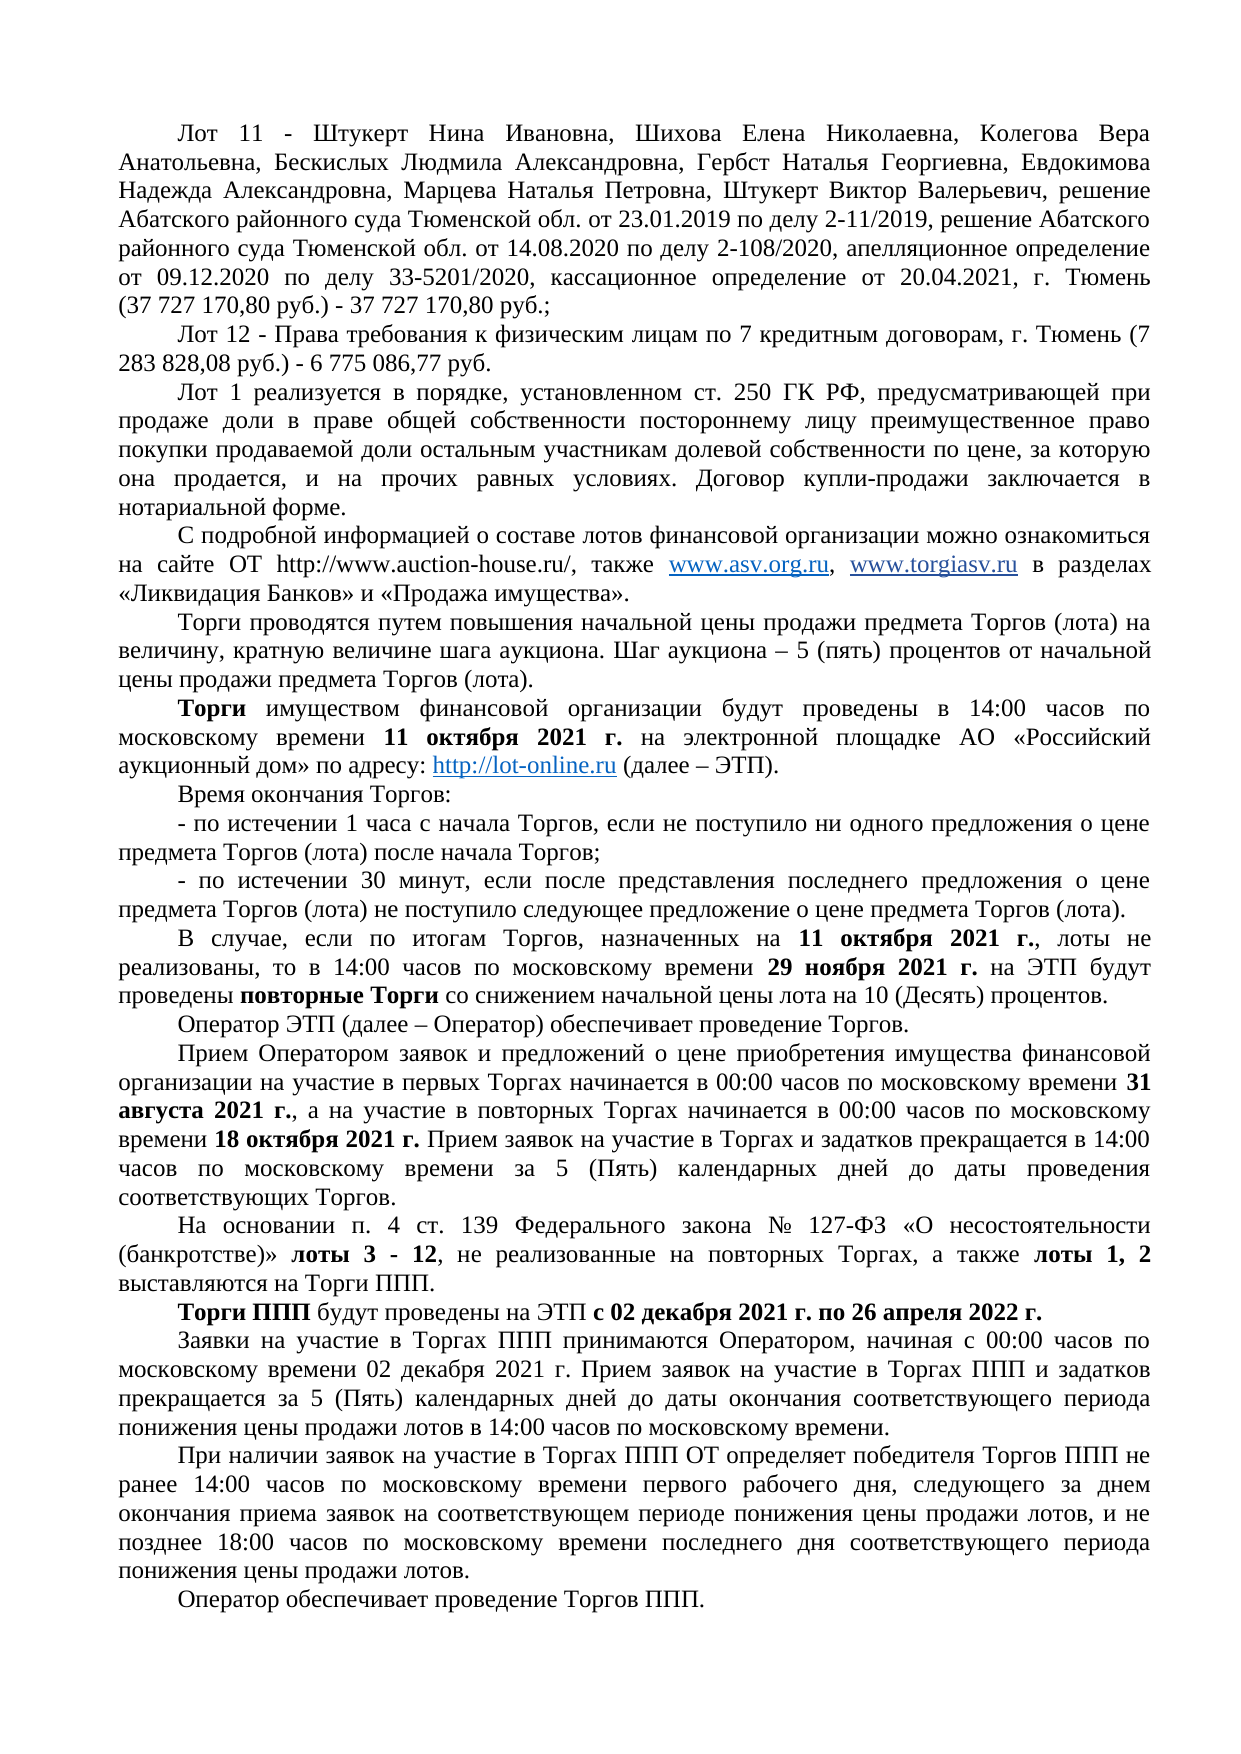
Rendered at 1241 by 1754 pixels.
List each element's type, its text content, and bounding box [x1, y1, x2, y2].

text Время окончания Торгов: [118, 779, 1151, 808]
text Лот 1 реализуется в порядке, установленном ст. 250 ГК РФ, предусматривающей при продаже доли в праве общей собственности постороннему лицу преимущественное право покупки продаваемой доли остальным участникам долевой собственности по цене, за которую она продается, и на прочих равных условиях. Договор купли-продажи заключается в нотариальной форме. [118, 377, 1151, 521]
text При наличии заявок на участие в Торгах ППП ОТ определяет победителя Торгов ППП не ранее 14:00 часов по московскому времени первого рабочего дня, следующего за днем окончания приема заявок на соответствующем периоде понижения цены продажи лотов, и не позднее 18:00 часов по московскому времени последнего дня соответствующего периода понижения цены продажи лотов. [118, 1441, 1151, 1584]
text Заявки на участие в Торгах ППП принимаются Оператором, начиная с 00:00 часов по московскому времени 02 декабря 2021 г. Прием заявок на участие в Торгах ППП и задатков прекращается за 5 (Пять) календарных дней до даты окончания соответствующего периода понижения цены продажи лотов в 14:00 часов по московскому времени. [118, 1326, 1151, 1441]
text В случае, если по итогам Торгов, назначенных на 11 октября 2021 г., лоты не реализованы, то в 14:00 часов по московскому времени 29 ноября 2021 г. на ЭТП будут проведены повторные Торги со снижением начальной цены лота на 10 (Десять) процентов. [118, 923, 1151, 1009]
text Торги ППП будут проведены на ЭТП с 02 декабря 2021 г. по 26 апреля 2022 г. [593, 1297, 1151, 1326]
text На основании п. 4 ст. 139 Федерального закона № 127-ФЗ «О несостоятельности (банкротстве)» лоты 3 - 12, не реализованные на повторных Торгах, а также лоты 1, 2 выставляются на Торги ППП. [118, 1211, 1151, 1297]
text Торги проводятся путем повышения начальной цены продажи предмета Торгов (лота) на величину, кратную величине шага аукциона. Шаг аукциона – 5 (пять) процентов от начальной цены продажи предмета Торгов (лота). [118, 607, 1151, 693]
text Торги имуществом финансовой организации будут проведены в 14:00 часов по московскому времени 11 октября 2021 г. на электронной площадке АО «Российский аукционный дом» по адресу: http://lot-online.ru (далее – ЭТП). [118, 693, 1151, 779]
text Торги ППП будут проведены на ЭТП с 02 декабря 2021 г. по 26 апреля 2022 г. [118, 1297, 311, 1326]
text Прием Оператором заявок и предложений о цене приобретения имущества финансовой организации на участие в первых Торгах начинается в 00:00 часов по московскому времени 31 августа 2021 г., а на участие в повторных Торгах начинается в 00:00 часов по московскому времени 18 октября 2021 г. Прием заявок на участие в Торгах и задатков прекращается в 14:00 часов по московскому времени за 5 (Пять) календарных дней до даты проведения соответствующих Торгов. [118, 1038, 1151, 1211]
text - по истечении 1 часа с начала Торгов, если не поступило ни одного предложения о цене предмета Торгов (лота) после начала Торгов; [118, 808, 1151, 866]
text - по истечении 30 минут, если после представления последнего предложения о цене предмета Торгов (лота) не поступило следующее предложение о цене предмета Торгов (лота). [118, 866, 1151, 923]
text С подробной информацией о составе лотов финансовой организации можно ознакомиться на сайте ОТ http://www.auction-house.ru/, также www.asv.org.ru, www.torgiasv.ru в разделах «Ликвидация Банков» и «Продажа имущества». [118, 521, 1151, 607]
text Оператор ЭТП (далее – Оператор) обеспечивает проведение Торгов. [118, 1009, 1151, 1038]
text Оператор обеспечивает проведение Торгов ППП. [118, 1584, 1151, 1613]
text Лот 12 - Права требования к физическим лицам по 7 кредитным договорам, г. Тюмень (7 283 828,08 руб.) - 6 775 086,77 руб. [118, 319, 1151, 377]
text Лот 11 - Штукерт Нина Ивановна, Шихова Елена Николаевна, Колегова Вера Анатольевна, Бескислых Людмила Александровна, Гербст Наталья Георгиевна, Евдокимова Надежда Александровна, Марцева Наталья Петровна, Штукерт Виктор Валерьевич, решение Абатского районного суда Тюменской обл. от 23.01.2019 по делу 2-11/2019, решение Абатского районного суда Тюменской обл. от 14.08.2020 по делу 2-108/2020, апелляционное определение от 09.12.2020 по делу 33-5201/2020, кассационное определение от 20.04.2021, г. Тюмень (37 727 170,80 руб.) - 37 727 170,80 руб.; [118, 118, 1151, 319]
